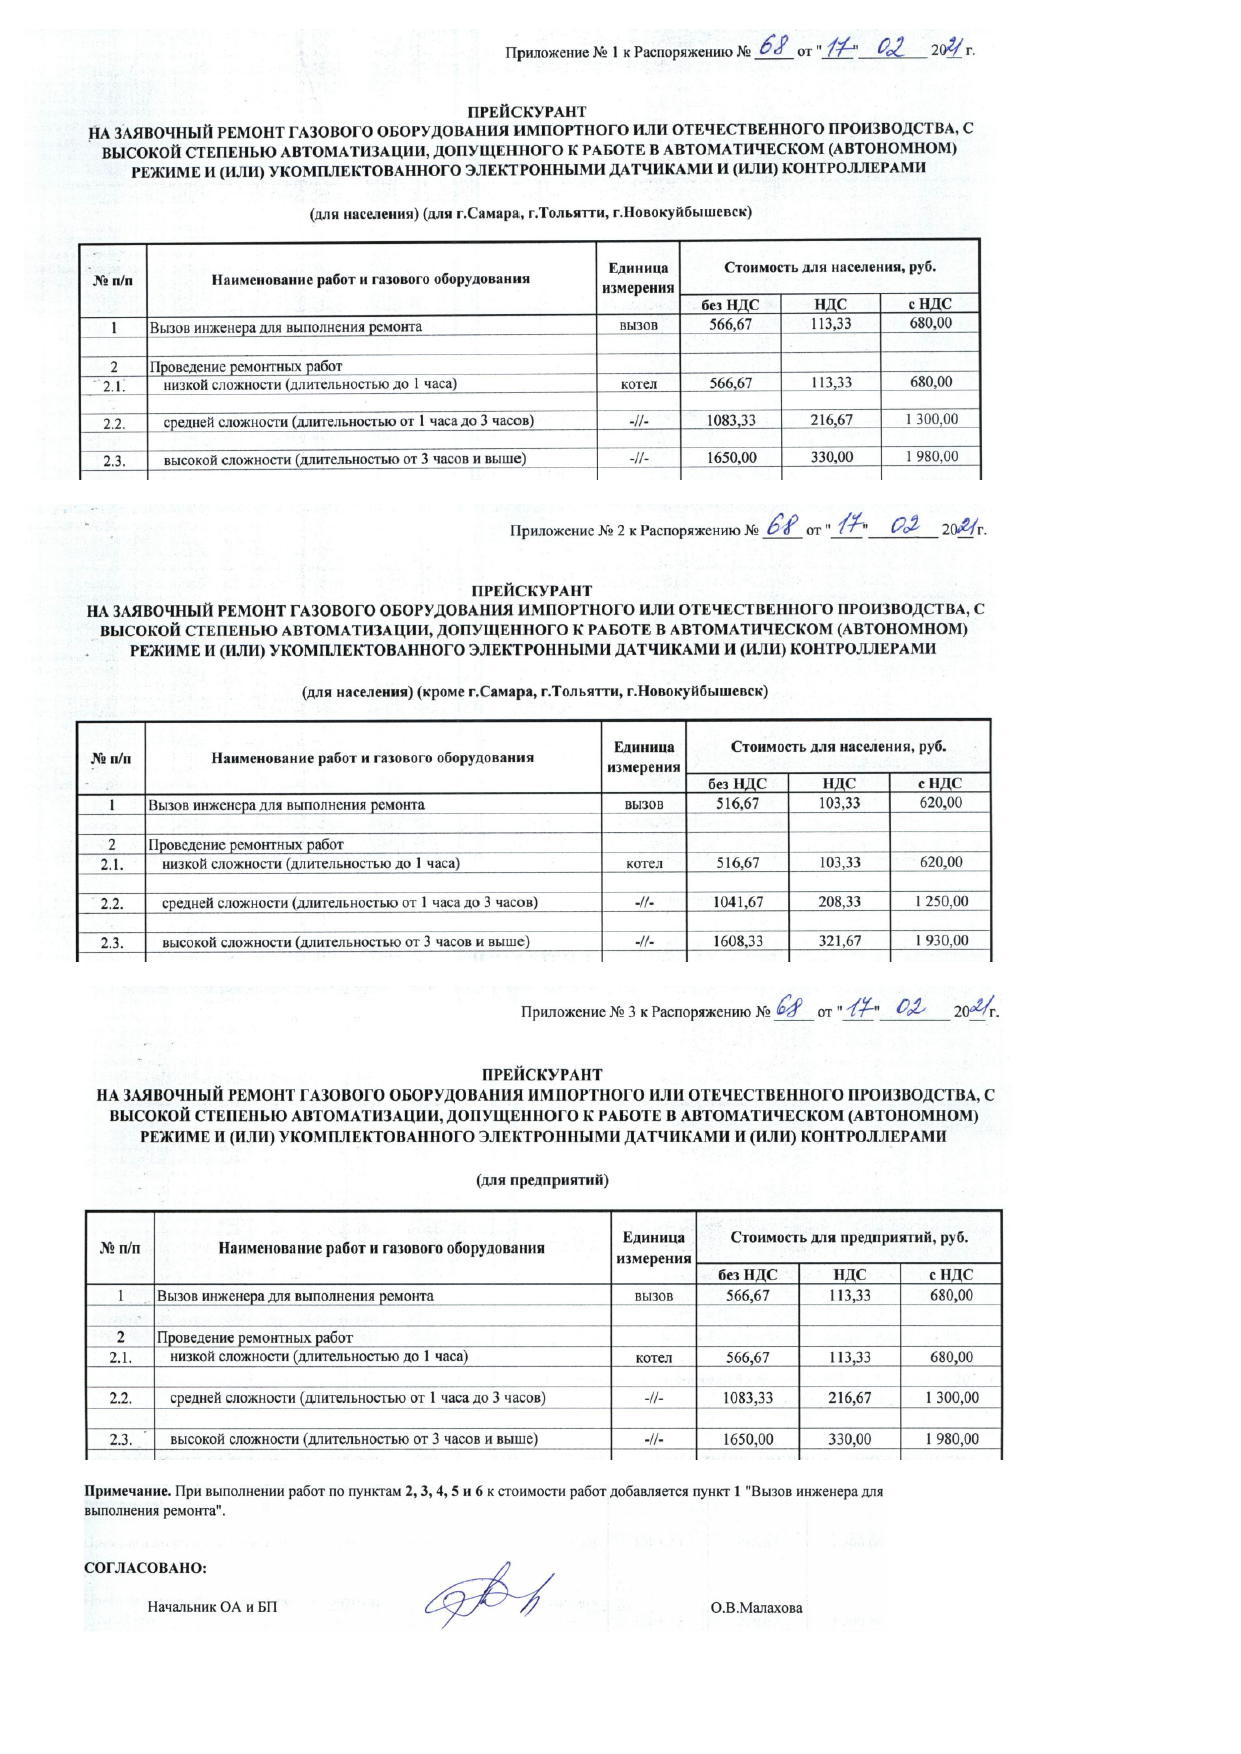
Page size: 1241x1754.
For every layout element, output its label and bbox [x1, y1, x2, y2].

picture [24, 504, 999, 962]
picture [24, 29, 998, 480]
picture [83, 986, 1013, 1460]
